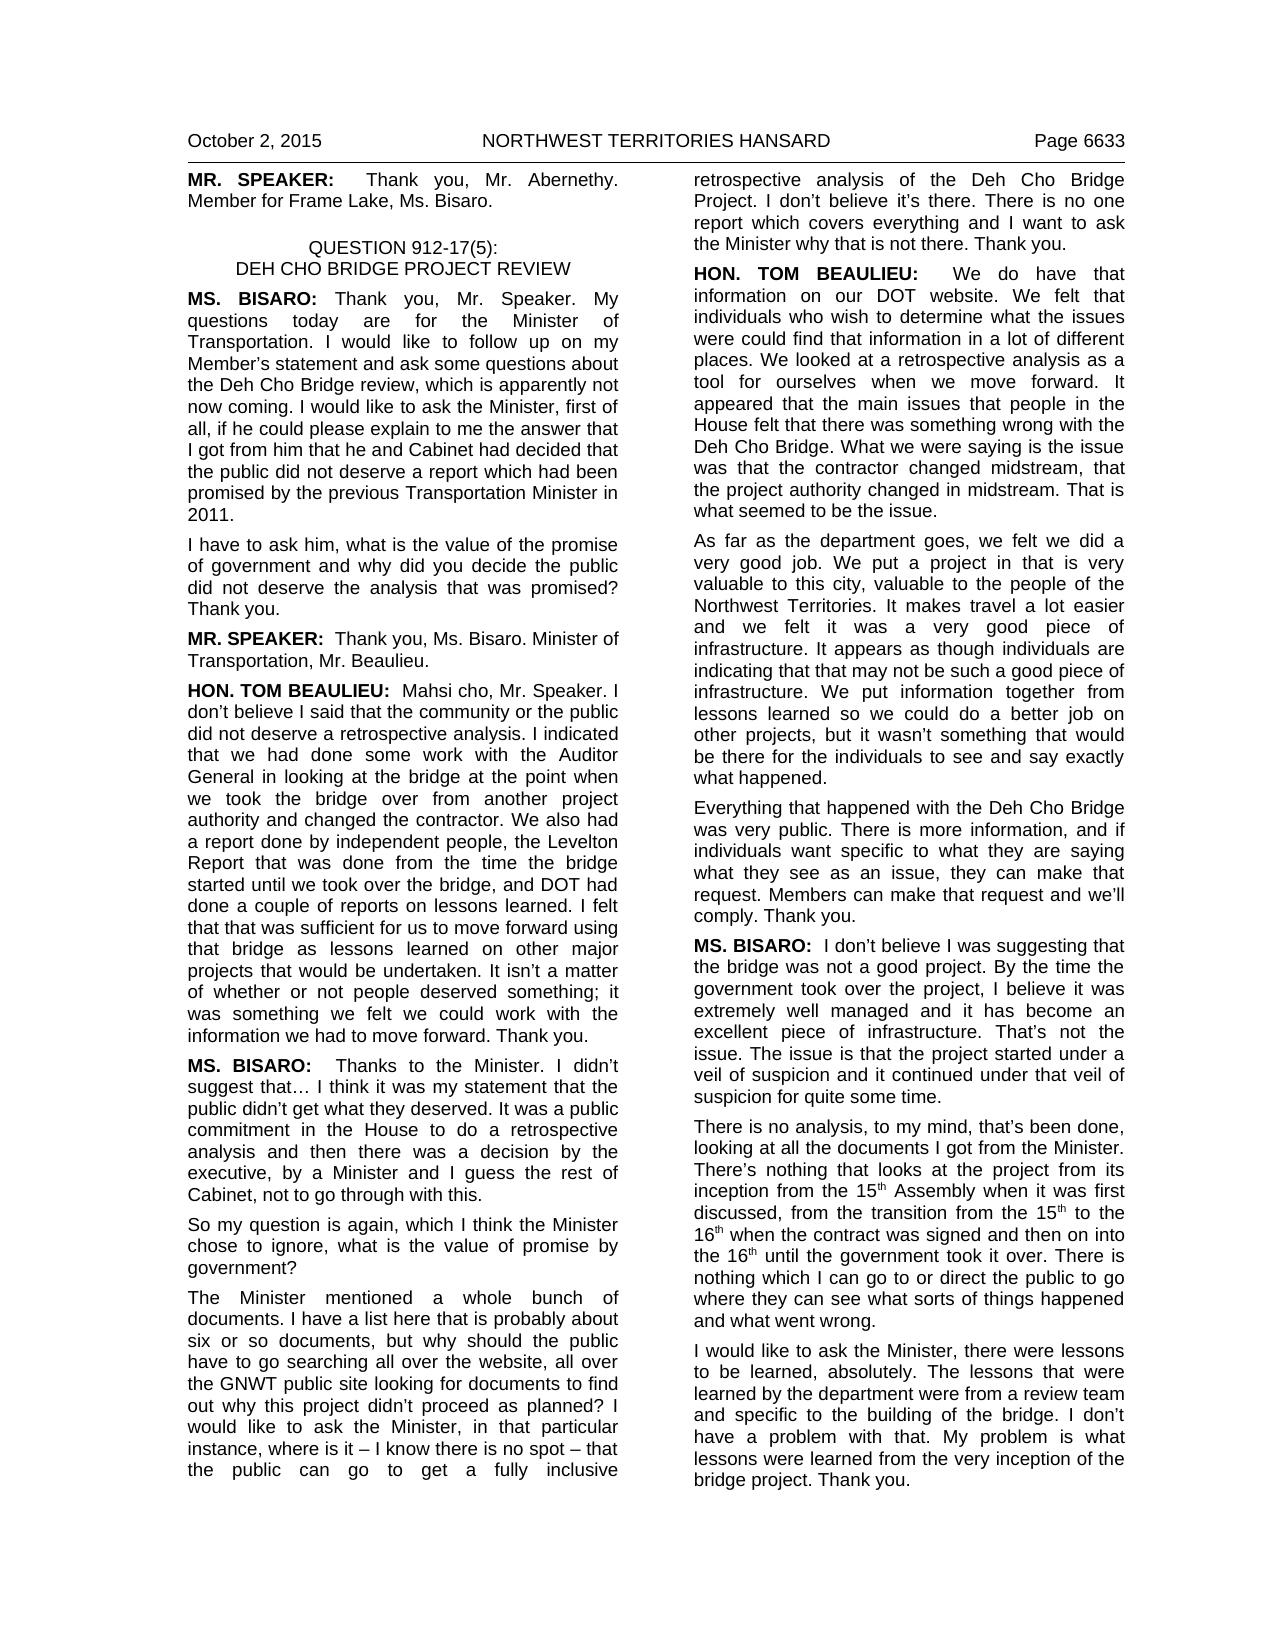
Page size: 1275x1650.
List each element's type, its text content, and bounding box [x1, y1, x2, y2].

text MS. BISARO: Thank you, Mr. Speaker. My questions today are for the Minister of Transportation. I would like to follow up on my Member’s statement and ask some questions about the Deh Cho Bridge review, which is apparently not now coming. I would like to ask the Minister, first of all, if he could please explain to me the answer that I got from him that he and Cabinet had decided that the public did not deserve a report which had been promised by the previous Transportation Minister in 2011. [187, 288, 619, 525]
text MS. BISARO: I don’t believe I was suggesting that the bridge was not a good project. By the time the government took over the project, I believe it was extremely well managed and it has become an excellent piece of infrastructure. That’s not the issue. The issue is that the project started under a veil of suspicion and it continued under that veil of suspicion for quite some time. [694, 935, 1125, 1107]
text The Minister mentioned a whole bunch of documents. I have a list here that is probably about six or so documents, but why should the public have to go searching all over the website, all over the GNWT public site looking for documents to find out why this project didn’t proceed as planned? I would like to ask the Minister, in that particular instance, where is it – I know there is no spot – that the public can go to get a fully inclusive retrospective analysis of the Deh Cho Bridge Project. I don’t believe it’s there. There is no one report which covers everything and I want to ask the Minister why that is not there. Thank you. [187, 1287, 619, 1481]
subtitle QUESTION 912-17(5): DEH CHO BRIDGE PROJECT REVIEW [187, 236, 619, 279]
text I have to ask him, what is the value of the promise of government and why did you decide the public did not deserve the analysis that was promised? Thank you. [187, 533, 619, 620]
text HON. TOM BEAULIEU: Mahsi cho, Mr. Speaker. I don’t believe I said that the community or the public did not deserve a retrospective analysis. I indicated that we had done some work with the Auditor General in looking at the bridge at the point when we took the bridge over from another project authority and changed the contractor. We also had a report done by independent people, the Levelton Report that was done from the time the bridge started until we took over the bridge, and DOT had done a couple of reports on lessons learned. I felt that that was sufficient for us to move forward using that bridge as lessons learned on other major projects that would be undertaken. It isn’t a matter of whether or not people deserved something; it was something we felt we could work with the information we had to move forward. Thank you. [187, 679, 619, 1046]
text Everything that happened with the Deh Cho Bridge was very public. There is more information, and if individuals want specific to what they are saying what they see as an issue, they can make that request. Members can make that request and we’ll comply. Thank you. [694, 797, 1125, 926]
text MR. SPEAKER: Thank you, Mr. Abernethy. Member for Frame Lake, Ms. Bisaro. [187, 168, 619, 211]
text As far as the department goes, we felt we did a very good job. We put a project in that is very valuable to this city, valuable to the people of the Northwest Territories. It makes travel a lot easier and we felt it was a very good piece of infrastructure. It appears as though individuals are indicating that that may not be such a good piece of infrastructure. We put information together from lessons learned so we could do a better job on other projects, but it wasn’t something that would be there for the individuals to see and say exactly what happened. [694, 530, 1125, 789]
text So my question is again, which I think the Minister chose to ignore, what is the value of promise by government? [187, 1214, 619, 1278]
text I would like to ask the Minister, there were lessons to be learned, absolutely. The lessons that were learned by the department were from a review team and specific to the building of the bridge. I don’t have a problem with that. My problem is what lessons were learned from the very inception of the bridge project. Thank you. [694, 1339, 1125, 1491]
text MS. BISARO: Thanks to the Minister. I didn’t suggest that… I think it was my statement that the public didn’t get what they deserved. It was a public commitment in the House to do a retrospective analysis and then there was a decision by the executive, by a Minister and I guess the rest of Cabinet, not to go through with this. [187, 1054, 619, 1205]
text There is no analysis, to my mind, that’s been done, looking at all the documents I got from the Minister. There’s nothing that looks at the project from its inception from the 15th Assembly when it was first discussed, from the transition from the 15th to the 16th when the contract was signed and then on into the 16th until the government took it over. There is nothing which I can go to or direct the public to go where they can see what sorts of things happened and what went wrong. [694, 1116, 1125, 1331]
text HON. TOM BEAULIEU: We do have that information on our DOT website. We felt that individuals who wish to determine what the issues were could find that information in a lot of different places. We looked at a retrospective analysis as a tool for ourselves when we move forward. It appeared that the main issues that people in the House felt that there was something wrong with the Deh Cho Bridge. What we were saying is the issue was that the contractor changed midstream, that the project authority changed in midstream. That is what seemed to be the issue. [694, 263, 1125, 522]
text MR. SPEAKER: Thank you, Ms. Bisaro. Minister of Transportation, Mr. Beaulieu. [187, 628, 619, 671]
